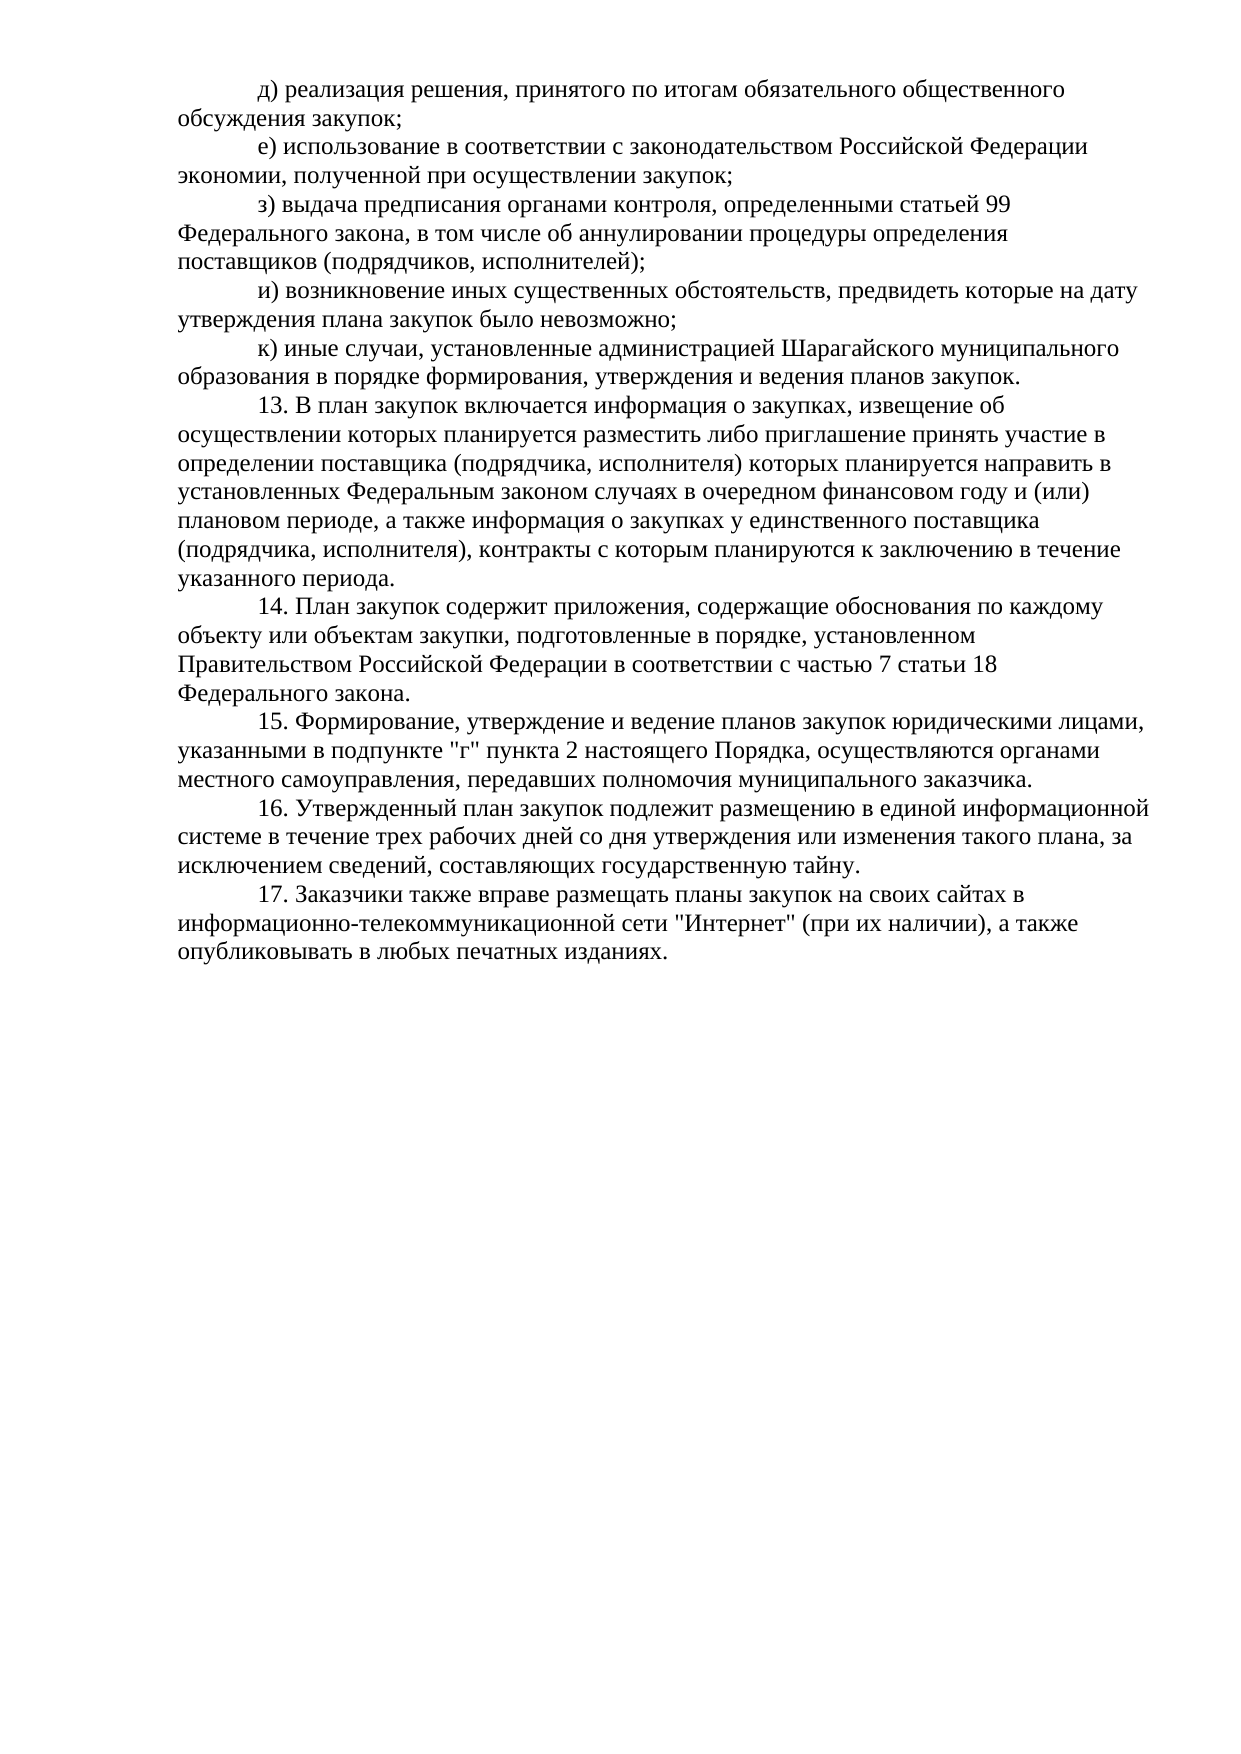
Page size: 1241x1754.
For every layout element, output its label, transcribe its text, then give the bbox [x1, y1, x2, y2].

text 16. Утвержденный план закупок подлежит размещению в единой информационной системе в течение трех рабочих дней со дня утверждения или изменения такого плана, за исключением сведений, составляющих государственную тайну. [177, 793, 1152, 879]
text з) выдача предписания органами контроля, определенными статьей 99 Федерального закона, в том числе об аннулировании процедуры определения поставщиков (подрядчиков, исполнителей); [177, 189, 1152, 275]
text 13. В план закупок включается информация о закупках, извещение об осуществлении которых планируется разместить либо приглашение принять участие в определении поставщика (подрядчика, исполнителя) которых планируется направить в установленных Федеральным законом случаях в очередном финансовом году и (или) плановом периоде, а также информация о закупках у единственного поставщика (подрядчика, исполнителя), контракты с которым планируются к заключению в течение указанного периода. [177, 390, 1152, 591]
text д) реализация решения, принятого по итогам обязательного общественного обсуждения закупок; [177, 74, 1152, 131]
text 17. Заказчики также вправе размещать планы закупок на своих сайтах в информационно-телекоммуникационной сети "Интернет" (при их наличии), а также опубликовывать в любых печатных изданиях. [177, 879, 1152, 965]
text 15. Формирование, утверждение и ведение планов закупок юридическими лицами, указанными в подпункте "г" пункта 2 настоящего Порядка, осуществляются органами местного самоуправления, передавших полномочия муниципального заказчика. [177, 706, 1152, 793]
text е) использование в соответствии с законодательством Российской Федерации экономии, полученной при осуществлении закупок; [177, 131, 1152, 189]
text 14. План закупок содержит приложения, содержащие обоснования по каждому объекту или объектам закупки, подготовленные в порядке, установленном Правительством Российской Федерации в соответствии с частью 7 статьи 18 Федерального закона. [177, 591, 1152, 706]
text к) иные случаи, установленные администрацией Шарагайского муниципального образования в порядке формирования, утверждения и ведения планов закупок. [177, 333, 1152, 390]
text и) возникновение иных существенных обстоятельств, предвидеть которые на дату утверждения плана закупок было невозможно; [177, 275, 1152, 333]
